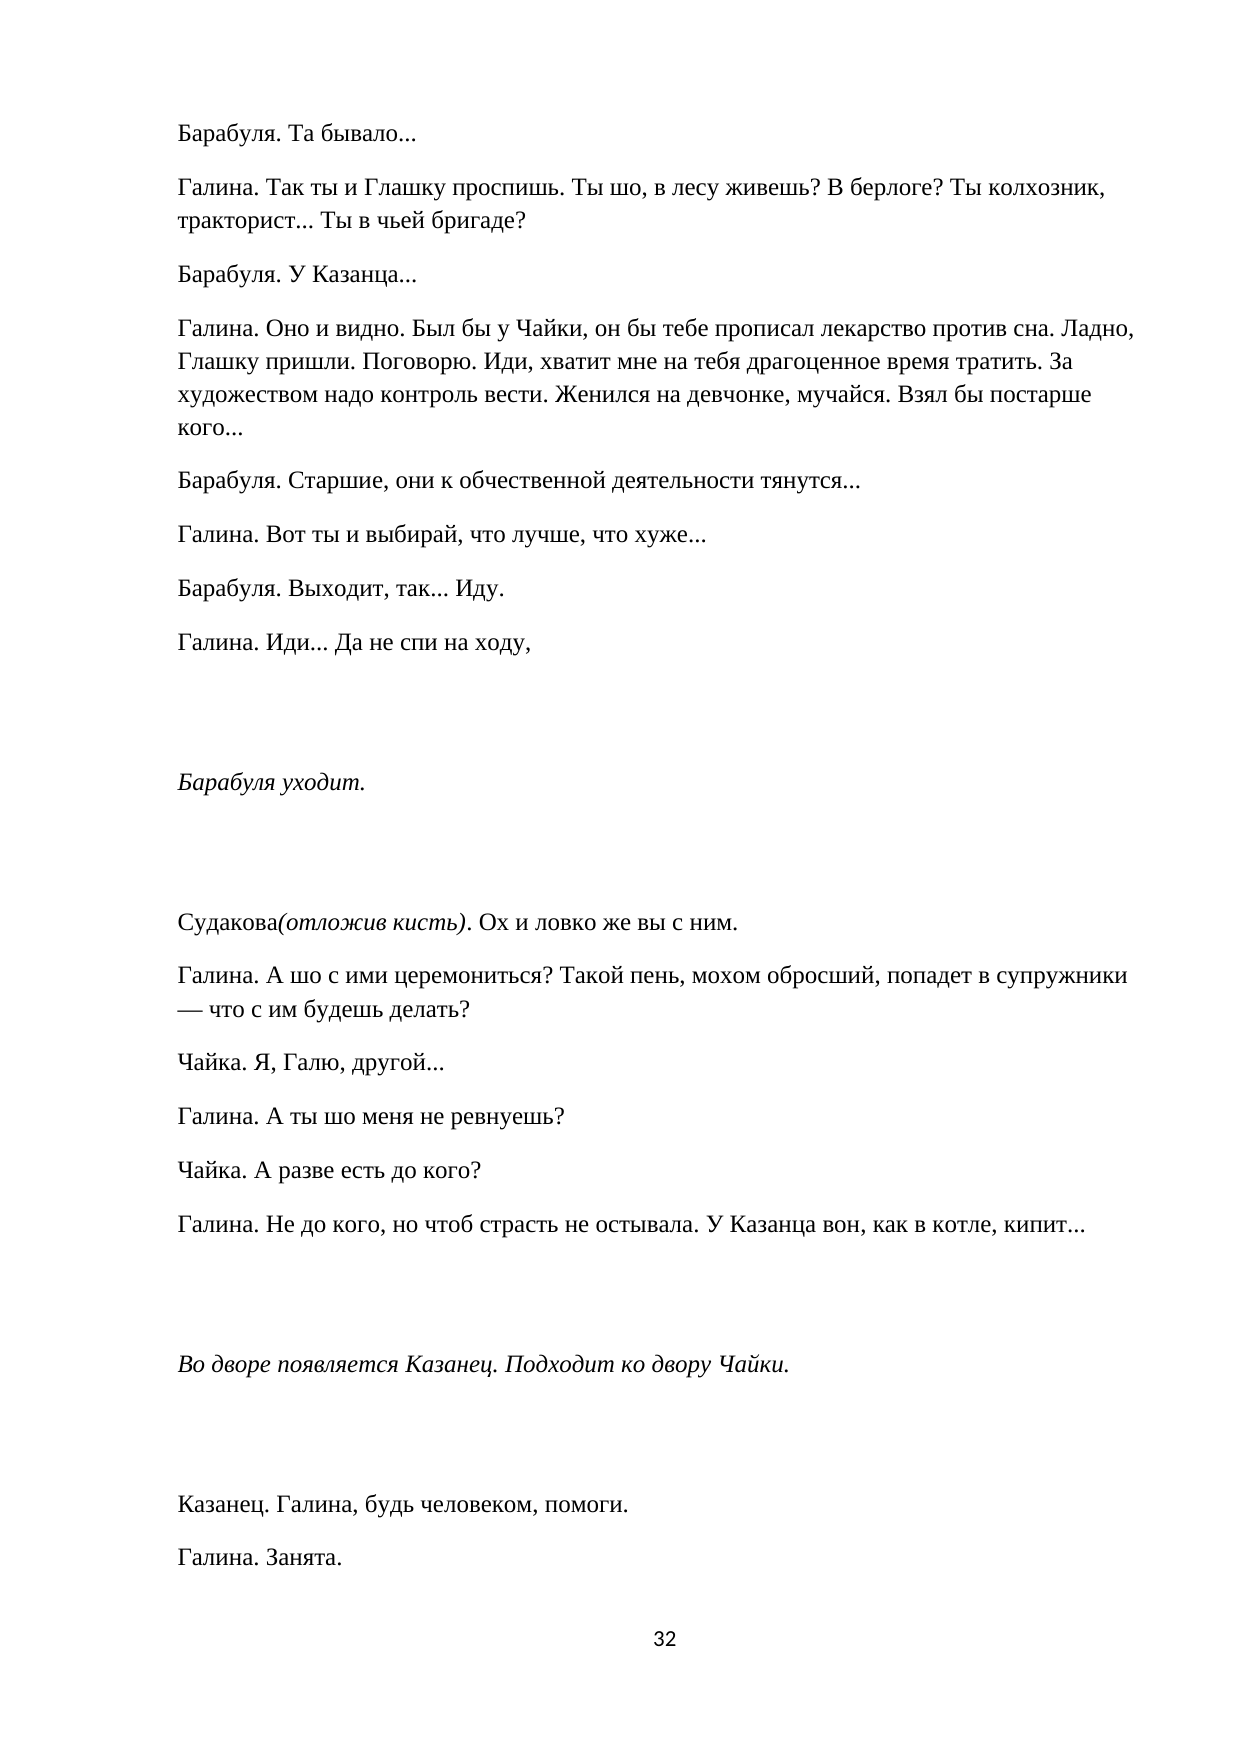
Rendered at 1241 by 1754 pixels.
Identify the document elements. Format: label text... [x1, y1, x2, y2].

text Чайка. А разве есть до кого? [177, 1155, 1152, 1184]
text Галина. Так ты и Глашку проспишь. Ты шо, в лесу живешь? В берлоге? Ты колхозник, тракторист... Ты в чьей бригаде? [177, 172, 1152, 234]
text Барабуля. У Казанца... [177, 259, 1152, 288]
text Галина. Не до кого, но чтоб страсть не остывала. У Казанца вон, как в котле, кипит... [177, 1209, 1152, 1238]
text Барабуля. Та бывало... [177, 118, 1152, 147]
text Чайка. Я, Галю, другой... [177, 1047, 1152, 1076]
text Барабуля. Выходит, так... Иду. [177, 573, 1152, 602]
text Галина. А шо с ими церемониться? Такой пень, мохом обросший, попадет в супружники — что с им будешь делать? [177, 961, 1152, 1022]
text Галина. Иди... Да не спи на ходу, [177, 627, 1152, 656]
text Галина. Оно и видно. Был бы у Чайки, он бы тебе прописал лекарство против сна. Ладно, Глашку пришли. Поговорю. Иди, хватит мне на тебя драгоценное время тратить. За художеством надо контроль вести. Женился на девчонке, мучайся. Взял бы постарше кого... [177, 313, 1152, 441]
text Барабуля уходит. [177, 767, 1152, 796]
text Казанец. Галина, будь человеком, помоги. [177, 1489, 1152, 1517]
text Во дворе появляется Казанец. Подходит ко двору Чайки. [177, 1349, 1152, 1378]
text Судакова(отложив кисть). Ох и ловко же вы с ним. [177, 907, 1152, 936]
text Галина. Вот ты и выбирай, что лучше, что хуже... [177, 519, 1152, 548]
text Галина. А ты шо меня не ревнуешь? [177, 1101, 1152, 1130]
text Барабуля. Старшие, они к обчественной деятельности тянутся... [177, 466, 1152, 494]
text Галина. Занята. [177, 1542, 1152, 1571]
